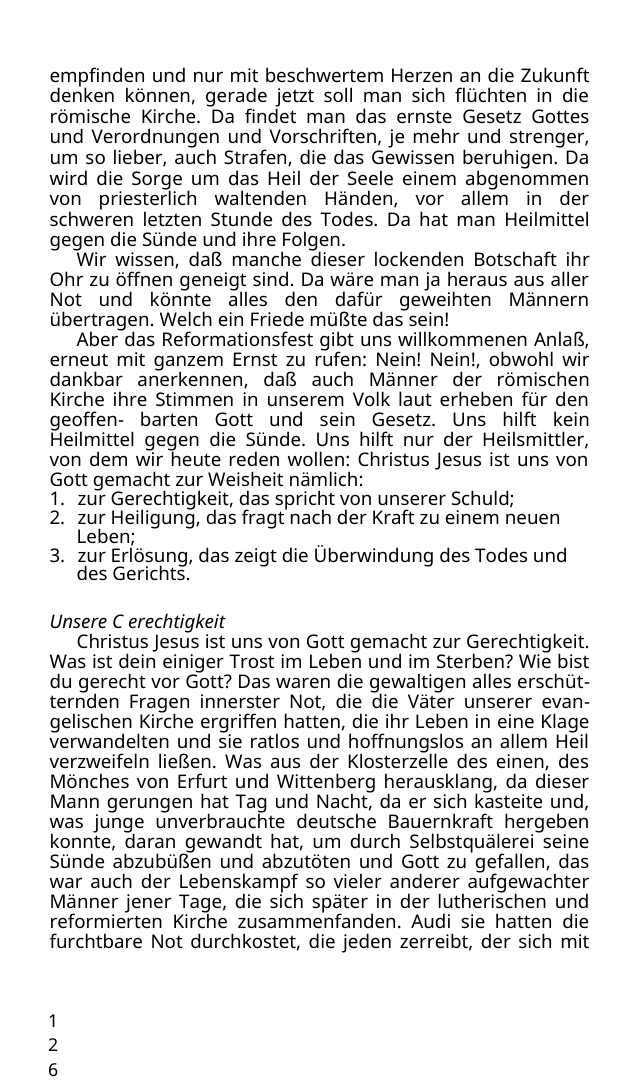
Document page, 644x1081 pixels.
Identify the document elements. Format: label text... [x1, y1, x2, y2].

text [49, 66, 590, 251]
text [49, 632, 590, 952]
text des Gerichts. [49, 566, 590, 584]
text Unsere C erechtigkeit [49, 613, 590, 632]
list zur Heiligung, das fragt nach der Kraft zu einem neuen [49, 509, 590, 528]
list zur Gerechtigkeit, das spricht von unserer Schuld; [49, 491, 590, 509]
list zur Erlösung, das zeigt die Überwindung des Todes und [49, 547, 590, 566]
text Leben; [49, 528, 590, 547]
text Aber das Reformationsfest gibt uns willkommenen Anlaß, erneut mit ganzem Ernst zu rufen: Nein! Nein!, obwohl wir dankbar anerkennen, daß auch Männer der römischen Kirche ihre Stimmen in unserem Volk laut erheben für den geoffen- barten Gott und sein Gesetz. Uns hilft kein Heilmittel gegen die Sünde. Uns hilft nur der Heilsmittler, von dem wir heute reden wollen: Christus Jesus ist uns von Gott gemacht zur Weisheit nämlich: [49, 331, 590, 491]
text Wir wissen, daß manche dieser lockenden Botschaft ihr Ohr zu öffnen geneigt sind. Da wäre man ja heraus aus aller Not und könnte alles den dafür geweihten Männern übertragen. Welch ein Friede müßte das sein! [49, 251, 590, 331]
